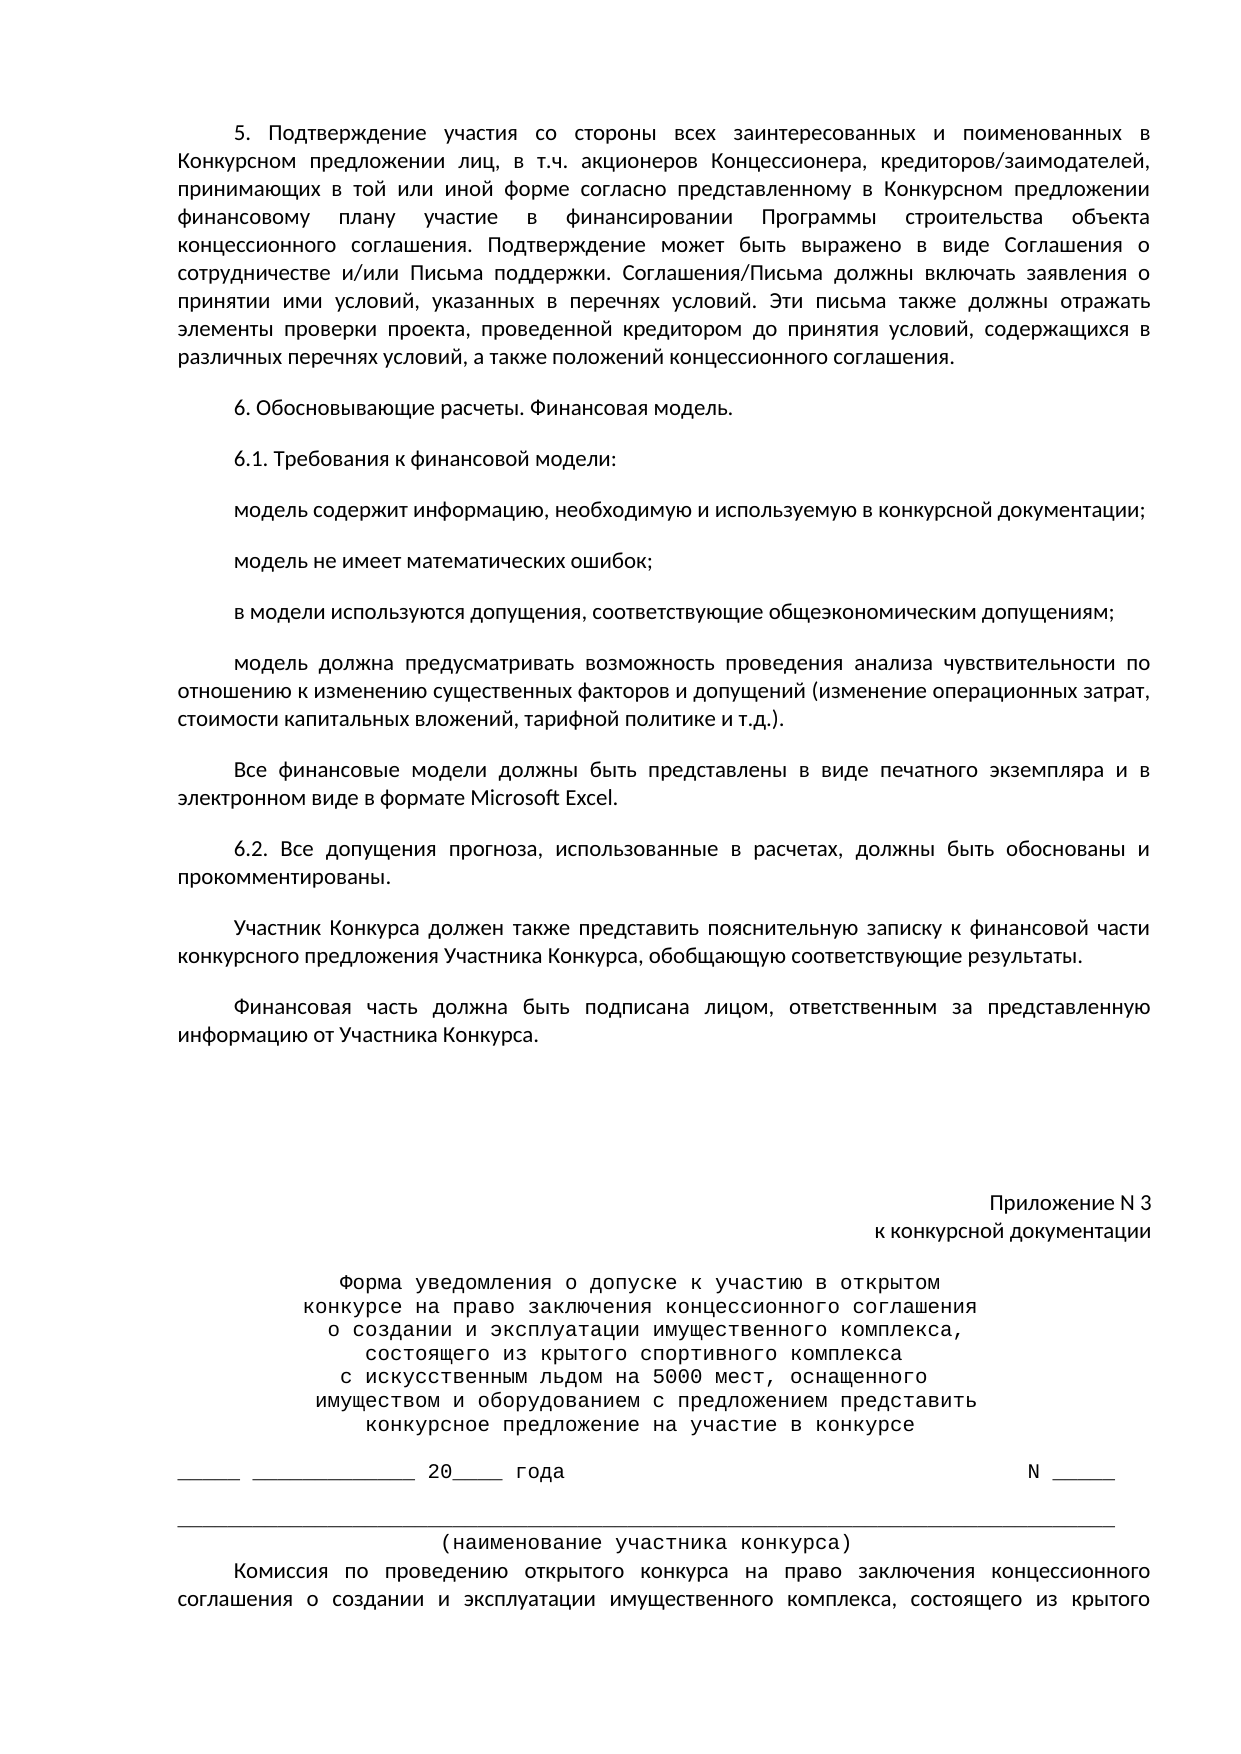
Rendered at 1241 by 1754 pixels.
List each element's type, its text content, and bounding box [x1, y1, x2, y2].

text модель не имеет математических ошибок; [177, 546, 1152, 574]
text модель содержит информацию, необходимую и используемую в конкурсной документации; [177, 495, 1152, 523]
text Приложение N 3 [177, 1188, 1152, 1216]
text модель должна предусматривать возможность проведения анализа чувствительности по отношению к изменению существенных факторов и допущений (изменение операционных затрат, стоимости капитальных вложений, тарифной политике и т.д.). [177, 648, 1152, 732]
text 6.2. Все допущения прогноза, использованные в расчетах, должны быть обоснованы и прокомментированы. [177, 834, 1152, 890]
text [177, 1556, 1152, 1612]
text Участник Конкурса должен также представить пояснительную записку к финансовой части конкурсного предложения Участника Конкурса, обобщающую соответствующие результаты. [177, 913, 1152, 969]
text с искусственным льдом на 5000 мест, оснащенного [177, 1367, 1152, 1390]
text Все финансовые модели должны быть представлены в виде печатного экземпляра и в электронном виде в формате Microsoft Excel. [177, 755, 1152, 811]
text ___________________________________________________________________________ [177, 1508, 1152, 1532]
text 6. Обосновывающие расчеты. Финансовая модель. [177, 393, 1152, 421]
text имуществом и оборудованием с предложением представить [177, 1390, 1152, 1414]
text _____ _____________ 20____ года N _____ [177, 1461, 1152, 1485]
text (наименование участника конкурса) [177, 1532, 1152, 1556]
text в модели используются допущения, соответствующие общеэкономическим допущениям; [177, 597, 1152, 625]
text конкурсное предложение на участие в конкурсе [177, 1414, 1152, 1437]
text о создании и эксплуатации имущественного комплекса, [177, 1319, 1152, 1343]
text к конкурсной документации [177, 1216, 1152, 1244]
text 5. Подтверждение участия со стороны всех заинтересованных и поименованных в Конкурсном предложении лиц, в т.ч. акционеров Концессионера, кредиторов/заимодателей, принимающих в той или иной форме согласно представленному в Конкурсном предложении финансовому плану участие в финансировании Программы строительства объекта концессионного соглашения. Подтверждение может быть выражено в виде Соглашения о сотрудничестве и/или Письма поддержки. Соглашения/Письма должны включать заявления о принятии ими условий, указанных в перечнях условий. Эти письма также должны отражать элементы проверки проекта, проведенной кредитором до принятия условий, содержащихся в различных перечнях условий, а также положений концессионного соглашения. [177, 118, 1152, 370]
text конкурсе на право заключения концессионного соглашения [177, 1296, 1152, 1319]
text Форма уведомления о допуске к участию в открытом [177, 1272, 1152, 1296]
text Финансовая часть должна быть подписана лицом, ответственным за представленную информацию от Участника Конкурса. [177, 992, 1152, 1048]
text состоящего из крытого спортивного комплекса [177, 1343, 1152, 1367]
text 6.1. Требования к финансовой модели: [177, 444, 1152, 472]
